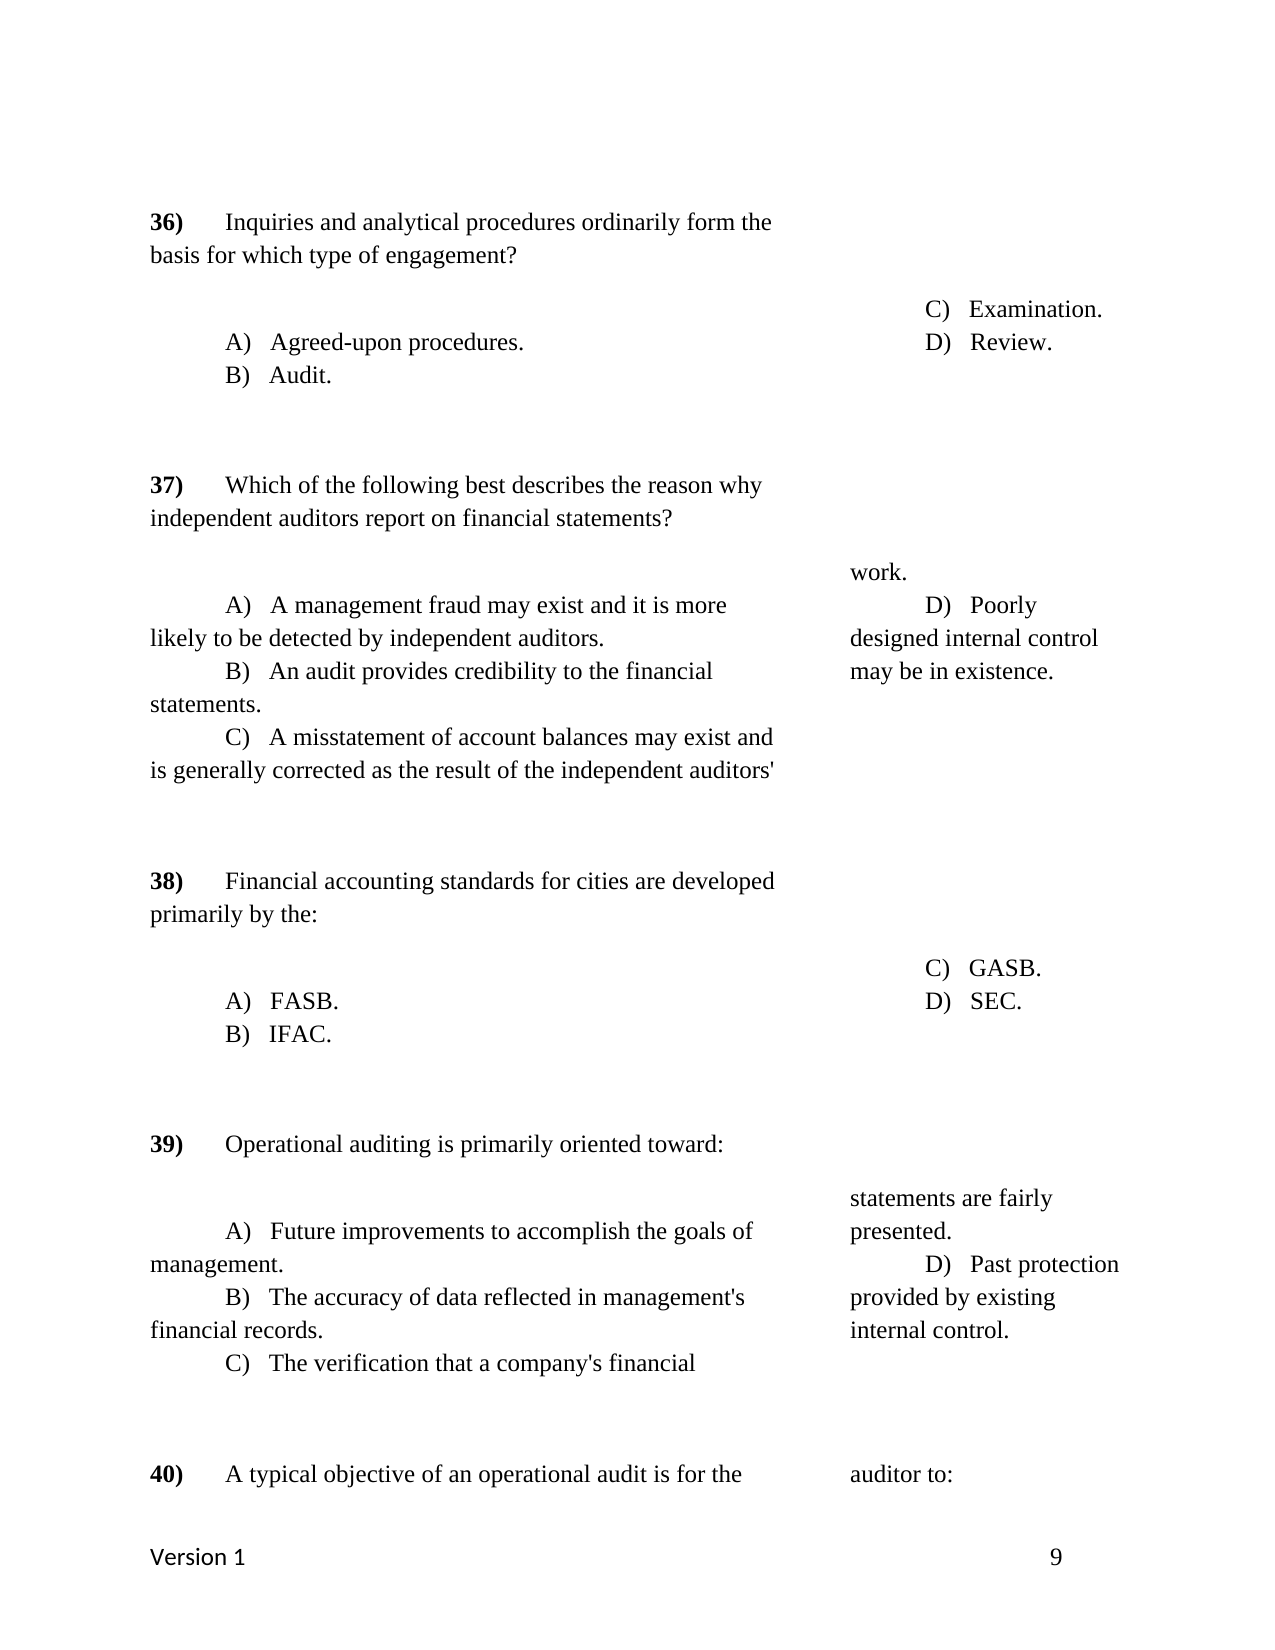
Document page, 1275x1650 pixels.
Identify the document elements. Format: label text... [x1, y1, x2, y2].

text A) FASB. B) IFAC. C) GASB. D) SEC. [850, 953, 1125, 1048]
text 39) Operational auditing is primarily oriented toward: [150, 1129, 775, 1158]
text A) A management fraud may exist and it is more likely to be detected by independent auditors. B) An audit provides credibility to the financial statements. C) A misstatement of account balances may exist and is generally corrected as the result of the independent auditors' work. D) Poorly designed internal control may be in existence. [850, 557, 1125, 718]
text 36) Inquiries and analytical procedures ordinarily form the basis for which type of engagement? [150, 207, 775, 268]
text A) Agreed-upon procedures. B) Audit. C) Examination. D) Review. [850, 294, 1125, 388]
text A) FASB. B) IFAC. C) GASB. D) SEC. [150, 953, 775, 1048]
text A) Future improvements to accomplish the goals of management. B) The accuracy of data reflected in management's financial records. C) The verification that a company's financial statements are fairly presented. D) Past protection provided by existing internal control. [850, 1183, 1125, 1377]
text 37) Which of the following best describes the reason why independent auditors report on financial statements? [150, 470, 775, 532]
text A) Future improvements to accomplish the goals of management. B) The accuracy of data reflected in management's financial records. C) The verification that a company's financial statements are fairly presented. D) Past protection provided by existing internal control. [150, 1183, 775, 1377]
text A) Agreed-upon procedures. B) Audit. C) Examination. D) Review. [150, 294, 775, 388]
text 40) A typical objective of an operational audit is for the auditor to: [150, 1459, 775, 1488]
text 40) A typical objective of an operational audit is for the auditor to: [850, 1459, 1125, 1488]
text A) A management fraud may exist and it is more likely to be detected by independent auditors. B) An audit provides credibility to the financial statements. C) A misstatement of account balances may exist and is generally corrected as the result of the independent auditors' work. D) Poorly designed internal control may be in existence. [150, 557, 775, 784]
text 38) Financial accounting standards for cities are developed primarily by the: [150, 866, 775, 928]
